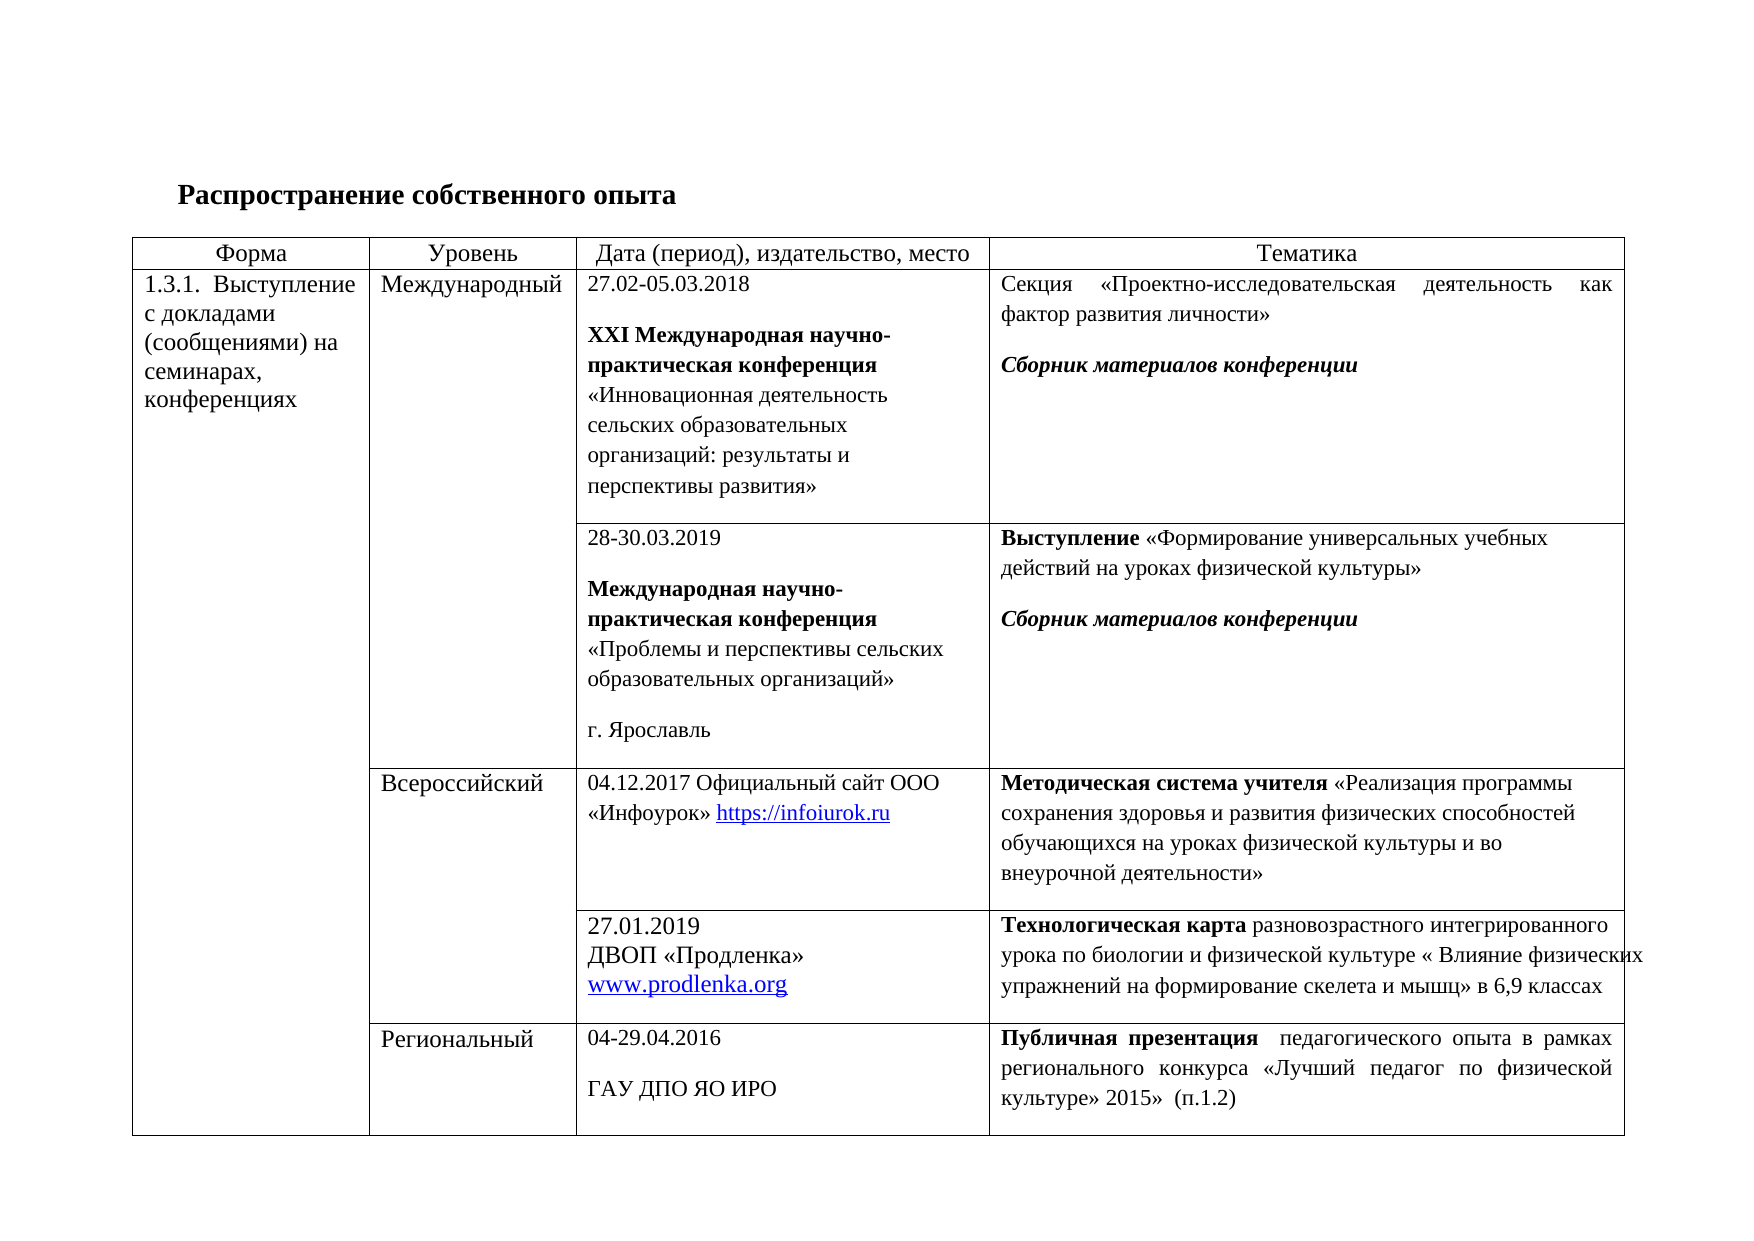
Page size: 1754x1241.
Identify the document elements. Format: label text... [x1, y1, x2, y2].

table_cell Международный [370, 270, 576, 767]
table_cell 27.02-05.03.2018 XXI Международная научно-практическая конференция «Инновационная деятельность сельских образовательных организаций: результаты и перспективы развития» [577, 270, 989, 523]
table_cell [990, 1024, 1624, 1135]
table_header Форма [133, 238, 369, 268]
table_cell Технологическая карта разновозрастного интегрированного урока по биологии и физической культуре « Влияние физических упражнений на формирование скелета и мышц» в 6,9 классах [990, 911, 1624, 1023]
table_cell Методическая система учителя «Реализация программы сохранения здоровья и развития физических способностей обучающихся на уроках физической культуры и во внеурочной деятельности» [990, 769, 1624, 910]
table_header Дата (период), издательство, место [577, 238, 989, 268]
table_cell 04.12.2017 Официальный сайт ООО «Инфоурок» https://infoiurok.ru [577, 769, 989, 910]
text Распространение собственного опыта [118, 177, 1636, 211]
table_cell Региональный [370, 1024, 576, 1135]
table_cell 27.01.2019 ДВОП «Продленка» www.prodlenka.org [577, 911, 989, 1023]
table_cell Всероссийский [370, 769, 576, 1023]
table_header Тематика [990, 238, 1624, 268]
table_header Уровень [370, 238, 576, 268]
table_cell 28-30.03.2019 Международная научно-практическая конференция «Проблемы и перспективы сельских образовательных организаций» г. Ярославль [577, 524, 989, 767]
table_cell Выступление «Формирование универсальных учебных действий на уроках физической культуры» Сборник материалов конференции [990, 524, 1624, 767]
table_cell 1.3.1. Выступление с докладами (сообщениями) на семинарах, конференциях [133, 270, 369, 1135]
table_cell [577, 1024, 989, 1135]
table_cell Секция «Проектно-исследовательская деятельность как фактор развития личности» Сборник материалов конференции [990, 270, 1624, 523]
